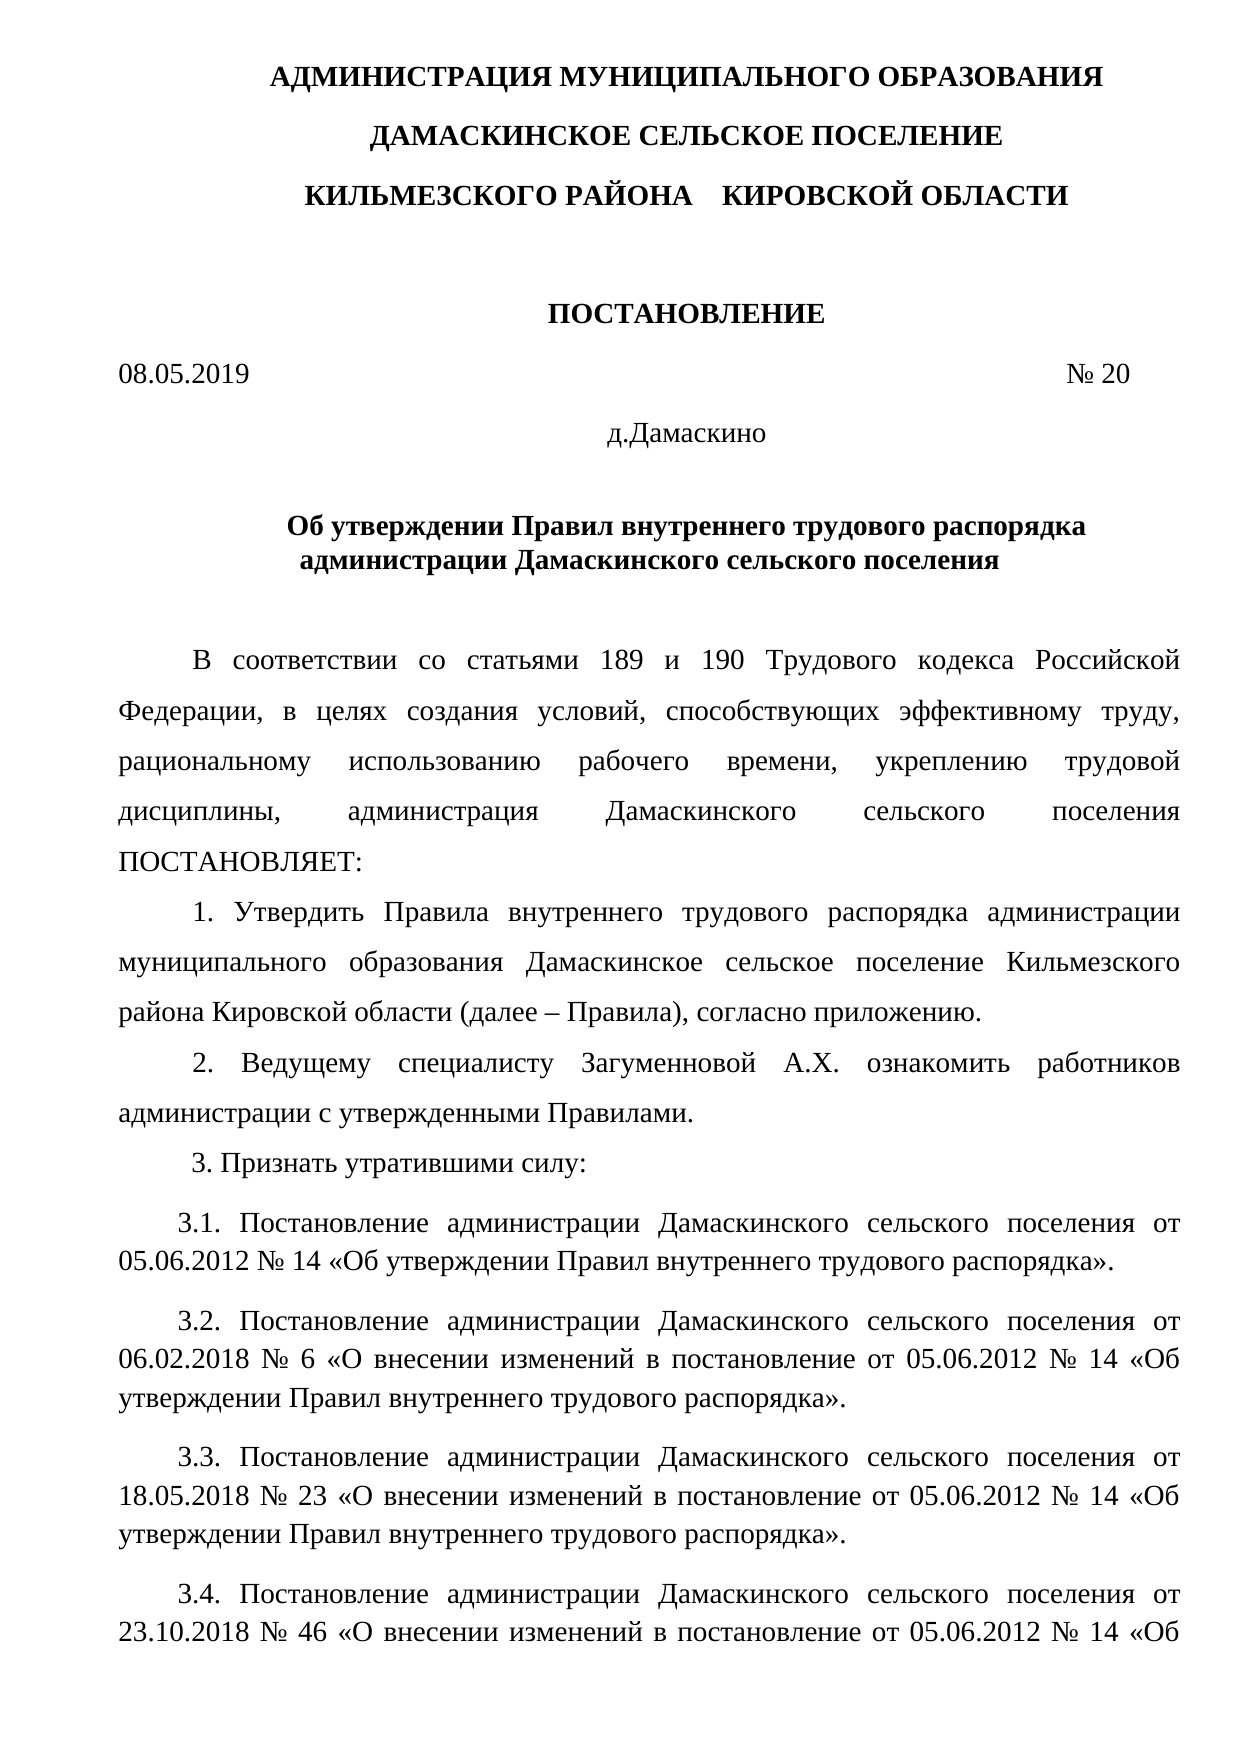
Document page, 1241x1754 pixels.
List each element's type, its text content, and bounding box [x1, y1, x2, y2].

text 08.05.2019 № 20 [118, 356, 1181, 389]
text 3. Признать утратившими силу: [118, 1146, 1181, 1179]
text 3.1. Постановление администрации Дамаскинского сельского поселения от 05.06.2012 № 14 «Об утверждении Правил внутреннего трудового распорядка». [118, 1205, 1181, 1277]
text 1. Утвердить Правила внутреннего трудового распорядка администрации муниципального образования Дамаскинское сельское поселение Кильмезского района Кировской области (далее – Правила), согласно приложению. [118, 894, 1181, 1028]
text ПОСТАНОВЛЕНИЕ [118, 297, 1181, 330]
text Об утверждении Правил внутреннего трудового распорядка администрации Дамаскинского сельского поселения [118, 508, 1181, 575]
text КИЛЬМЕЗСКОГО РАЙОНА КИРОВСКОЙ ОБЛАСТИ [118, 178, 1181, 211]
text 3.3. Постановление администрации Дамаскинского сельского поселения от 18.05.2018 № 23 «О внесении изменений в постановление от 05.06.2012 № 14 «Об утверждении Правил внутреннего трудового распорядка». [118, 1439, 1181, 1550]
text 2. Ведущему специалисту Загуменновой А.Х. ознакомить работников администрации с утвержденными Правилами. [118, 1045, 1181, 1129]
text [118, 1576, 1181, 1648]
text В соответствии со статьями 189 и 190 Трудового кодекса Российской Федерации, в целях создания условий, способствующих эффективному труду, рациональному использованию рабочего времени, укреплению трудовой дисциплины, администрация Дамаскинского сельского поселения ПОСТАНОВЛЯЕТ: [118, 642, 1181, 877]
text АДМИНИСТРАЦИЯ МУНИЦИПАЛЬНОГО ОБРАЗОВАНИЯ [118, 59, 1181, 93]
text д.Дамаскино [118, 415, 1181, 449]
text ДАМАСКИНСКОЕ СЕЛЬСКОЕ ПОСЕЛЕНИЕ [118, 118, 1181, 152]
text 3.2. Постановление администрации Дамаскинского сельского поселения от 06.02.2018 № 6 «О внесении изменений в постановление от 05.06.2012 № 14 «Об утверждении Правил внутреннего трудового распорядка». [118, 1303, 1181, 1413]
